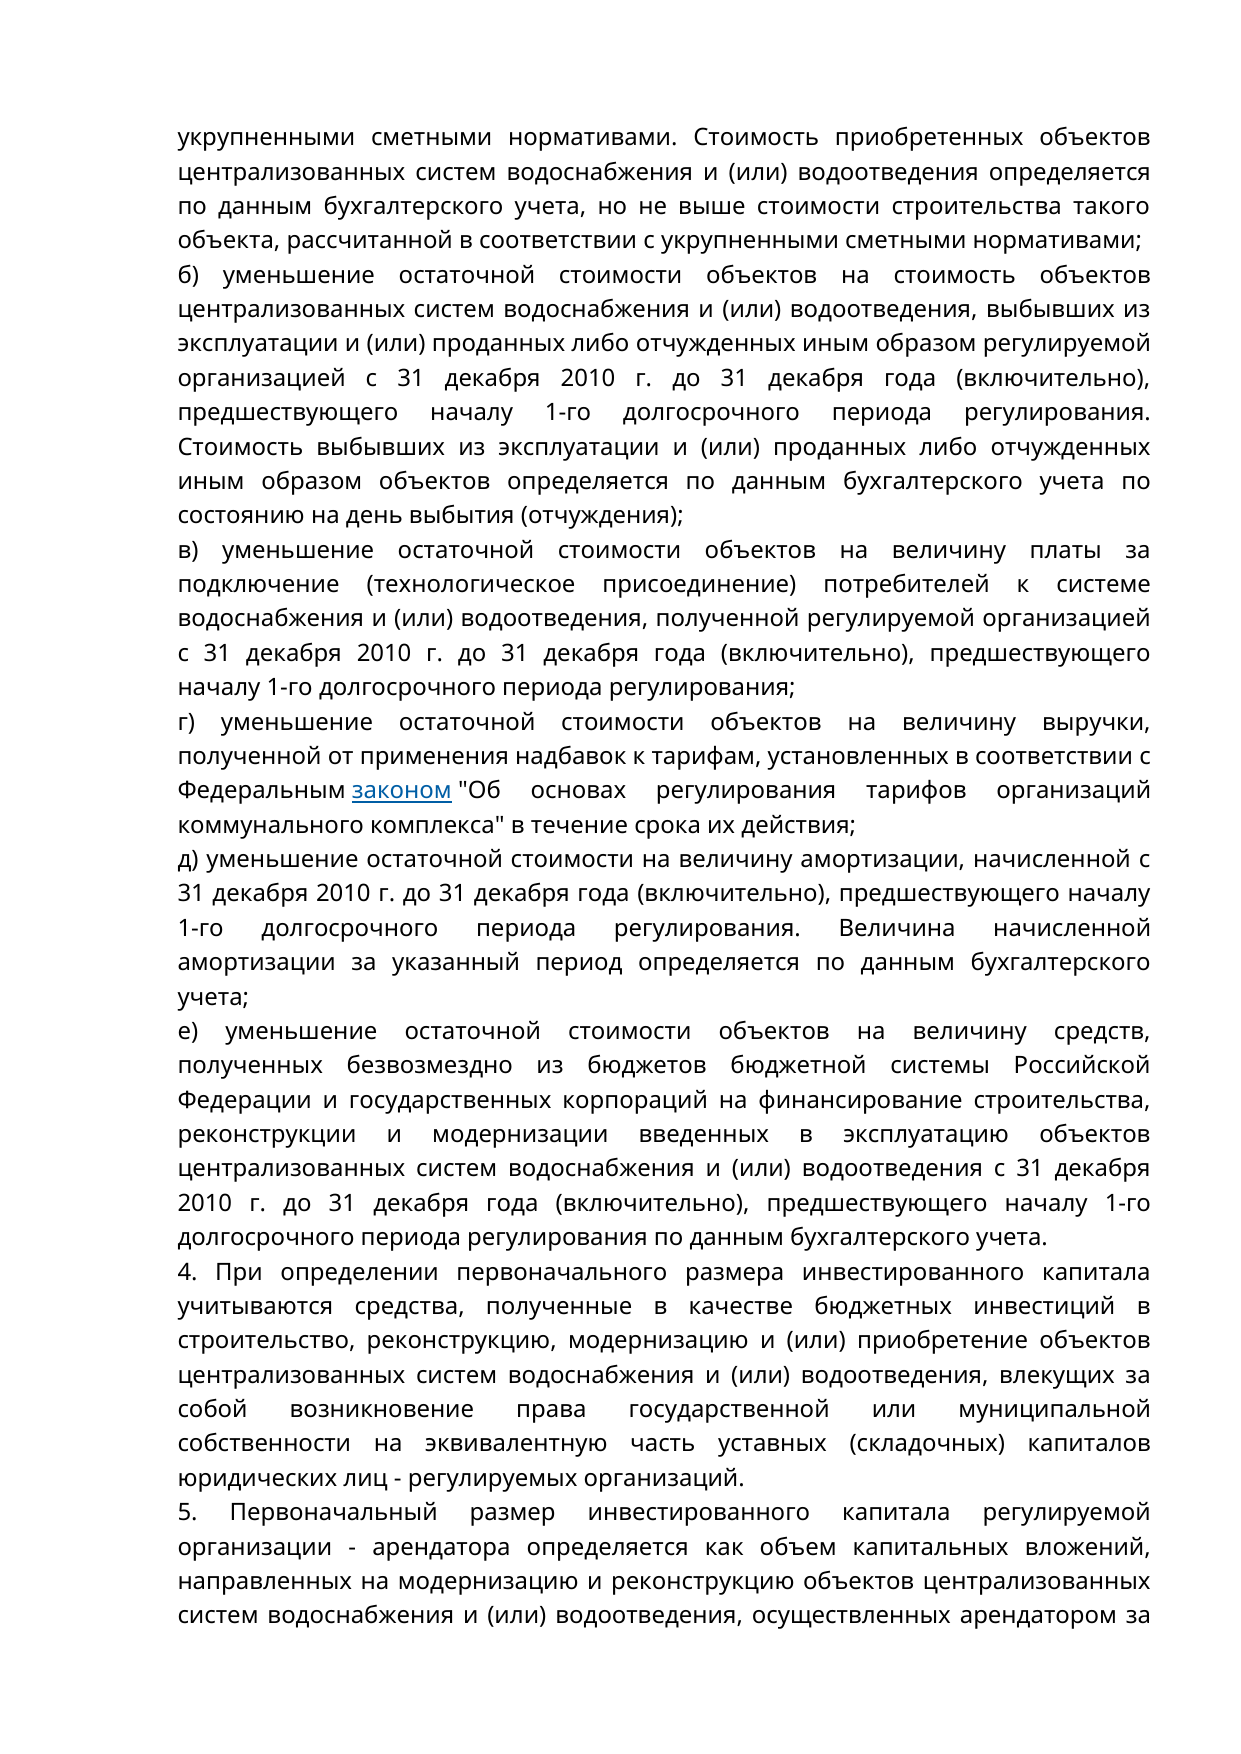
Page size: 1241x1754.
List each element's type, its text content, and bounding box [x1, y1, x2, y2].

text е) уменьшение остаточной стоимости объектов на величину средств, полученных безвозмездно из бюджетов бюджетной системы Российской Федерации и государственных корпораций на финансирование строительства, реконструкции и модернизации введенных в эксплуатацию объектов централизованных систем водоснабжения и (или) водоотведения с 31 декабря 2010 г. до 31 декабря года (включительно), предшествующего началу 1-го долгосрочного периода регулирования по данным бухгалтерского учета. [177, 1012, 1152, 1252]
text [177, 118, 1152, 256]
text д) уменьшение остаточной стоимости на величину амортизации, начисленной с 31 декабря 2010 г. до 31 декабря года (включительно), предшествующего началу 1-го долгосрочного периода регулирования. Величина начисленной амортизации за указанный период определяется по данным бухгалтерского учета; [177, 840, 1152, 1012]
text в) уменьшение остаточной стоимости объектов на величину платы за подключение (технологическое присоединение) потребителей к системе водоснабжения и (или) водоотведения, полученной регулируемой организацией с 31 декабря 2010 г. до 31 декабря года (включительно), предшествующего началу 1-го долгосрочного периода регулирования; [177, 531, 1152, 702]
text 4. При определении первоначального размера инвестированного капитала учитываются средства, полученные в качестве бюджетных инвестиций в строительство, реконструкцию, модернизацию и (или) приобретение объектов централизованных систем водоснабжения и (или) водоотведения, влекущих за собой возникновение права государственной или муниципальной собственности на эквивалентную часть уставных (складочных) капиталов юридических лиц - регулируемых организаций. [177, 1252, 1152, 1493]
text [177, 1493, 1152, 1631]
text г) уменьшение остаточной стоимости объектов на величину выручки, полученной от применения надбавок к тарифам, установленных в соответствии с Федеральным законом "Об основах регулирования тарифов организаций коммунального комплекса" в течение срока их действия; [177, 702, 1152, 840]
text б) уменьшение остаточной стоимости объектов на стоимость объектов централизованных систем водоснабжения и (или) водоотведения, выбывших из эксплуатации и (или) проданных либо отчужденных иным образом регулируемой организацией с 31 декабря 2010 г. до 31 декабря года (включительно), предшествующего началу 1-го долгосрочного периода регулирования. Стоимость выбывших из эксплуатации и (или) проданных либо отчужденных иным образом объектов определяется по данным бухгалтерского учета по состоянию на день выбытия (отчуждения); [177, 256, 1152, 531]
